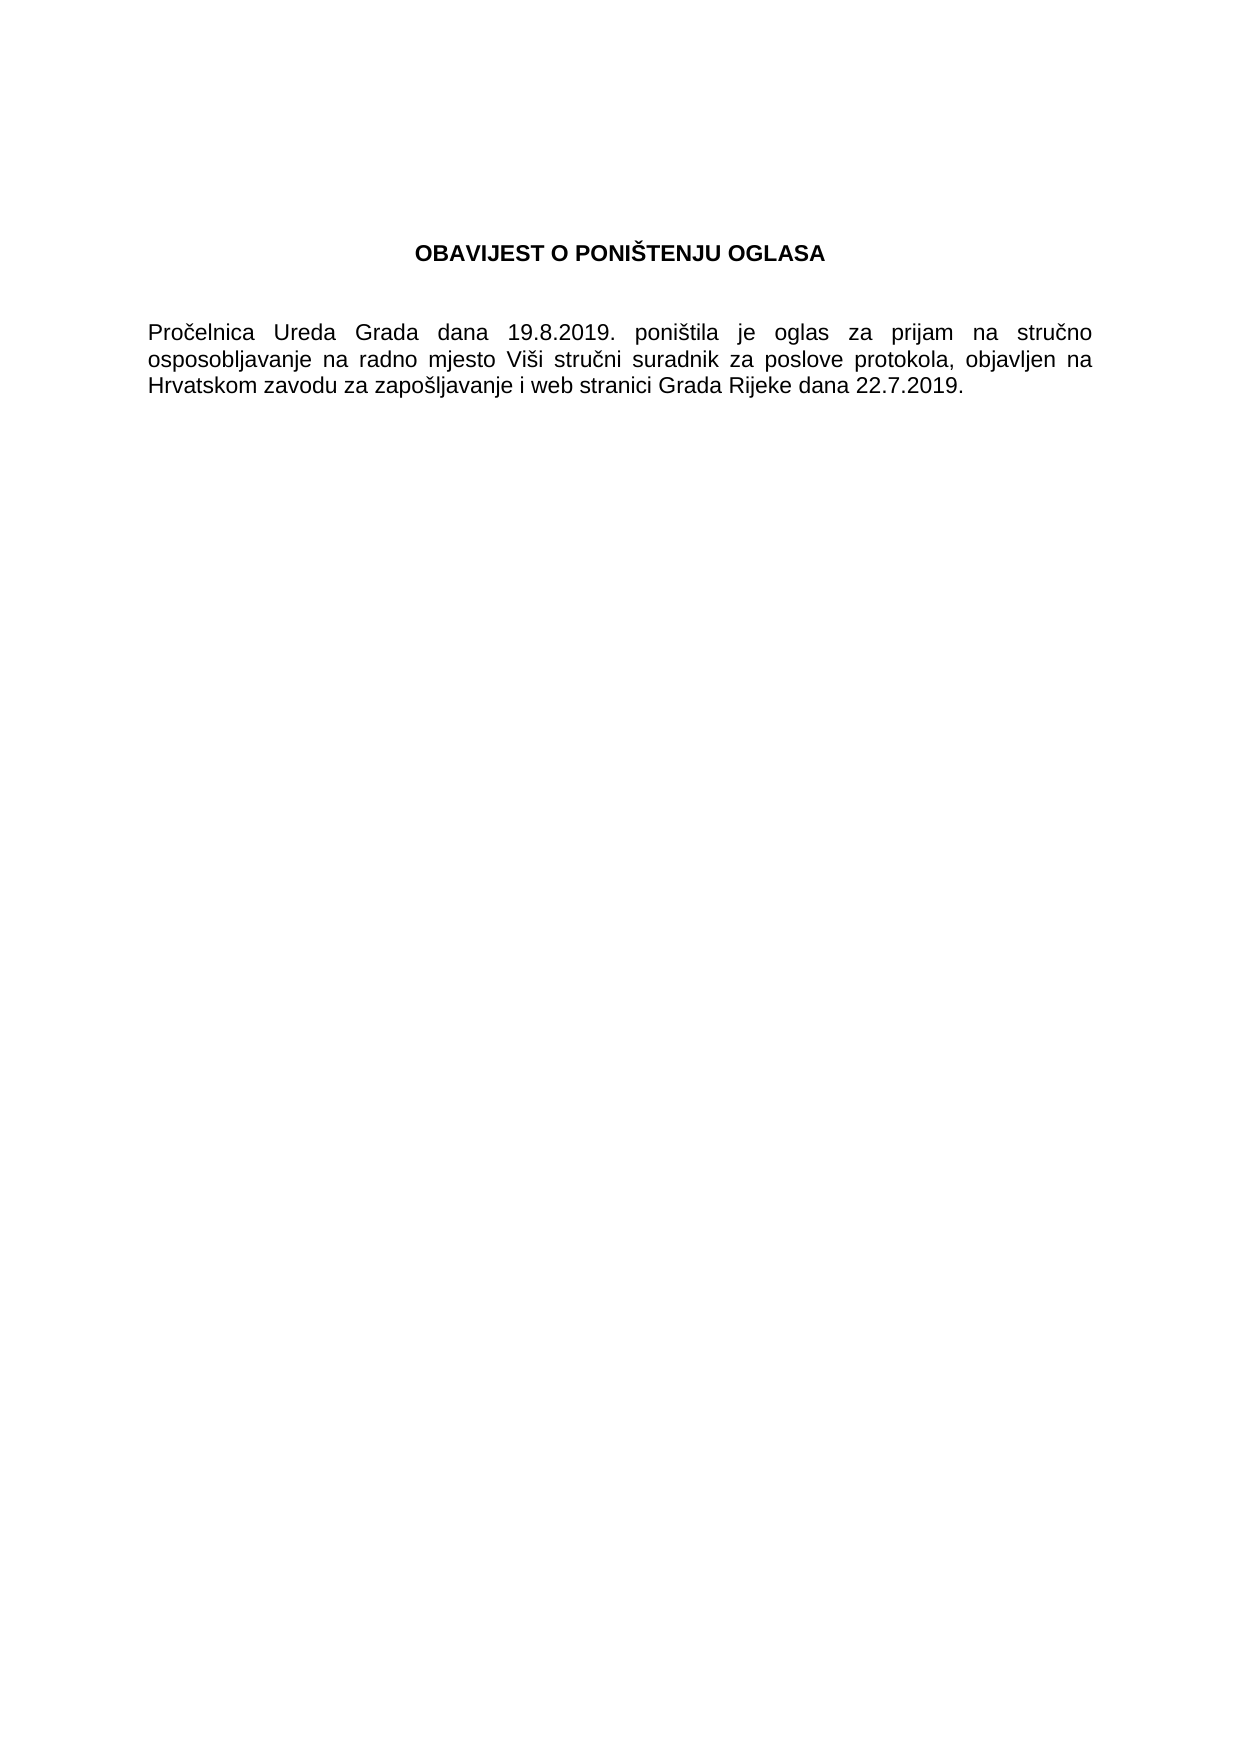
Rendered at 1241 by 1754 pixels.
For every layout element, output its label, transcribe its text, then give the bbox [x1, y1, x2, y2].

text OBAVIJEST O PONIŠTENJU OGLASA [148, 240, 1093, 267]
text Pročelnica Ureda Grada dana 19.8.2019. poništila je oglas za prijam na stručno osposobljavanje na radno mjesto Viši stručni suradnik za poslove protokola, objavljen na Hrvatskom zavodu za zapošljavanje i web stranici Grada Rijeke dana 22.7.2019. [148, 319, 1093, 398]
